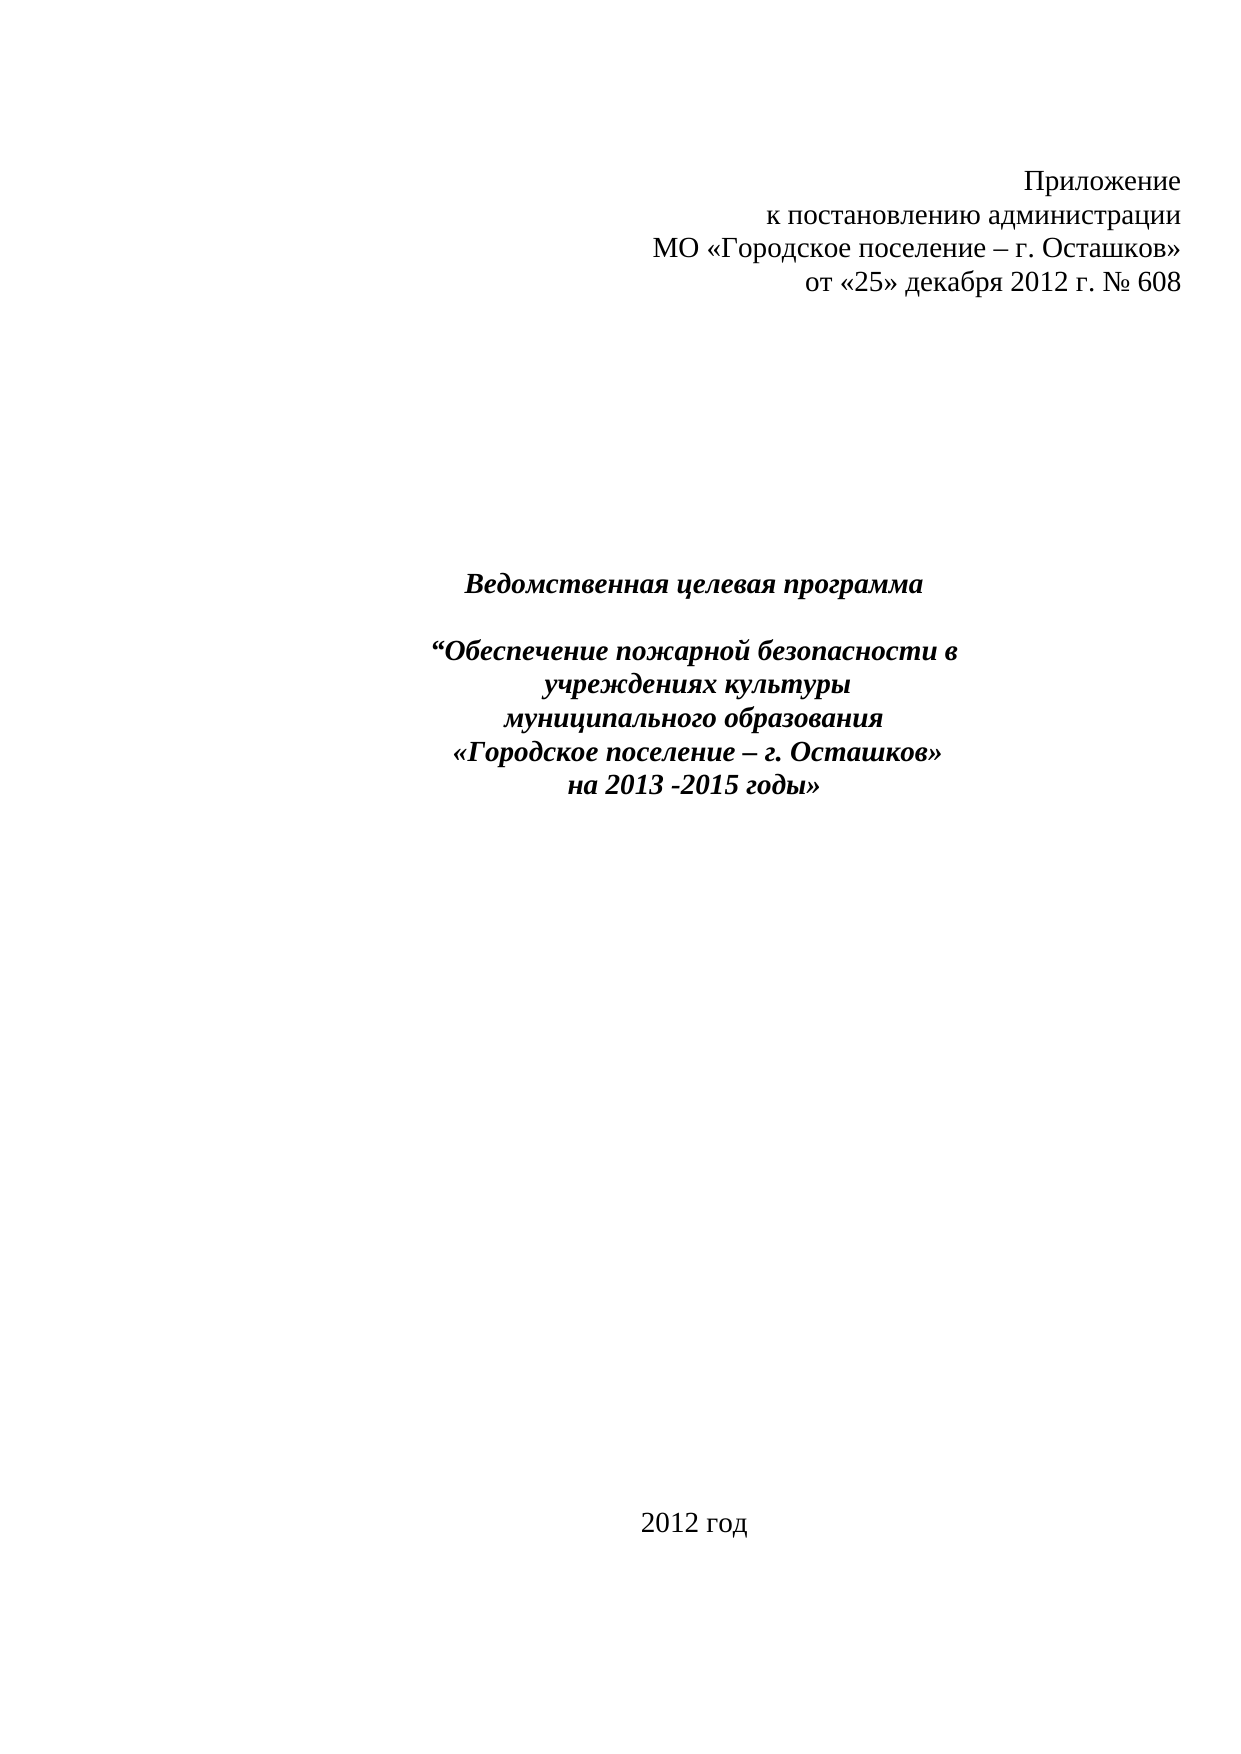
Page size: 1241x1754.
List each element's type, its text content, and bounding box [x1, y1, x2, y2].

title Ведомственная целевая программа [148, 566, 1181, 599]
text МО «Городское поселение – г. Осташков» [635, 231, 1181, 264]
text муниципального образования [148, 700, 1181, 734]
text Приложение [635, 163, 1181, 197]
title учреждениях культуры [148, 667, 1181, 700]
text на 2013 -2015 годы» [148, 767, 1181, 801]
title “Обеспечение пожарной безопасности в [148, 633, 1181, 667]
title 2012 год [148, 1505, 1181, 1539]
text «Городское поселение – г. Осташков» [148, 734, 1181, 767]
text от «25» декабря 2012 г. № 608 [635, 264, 1181, 298]
text к постановлению администрации [635, 197, 1181, 231]
